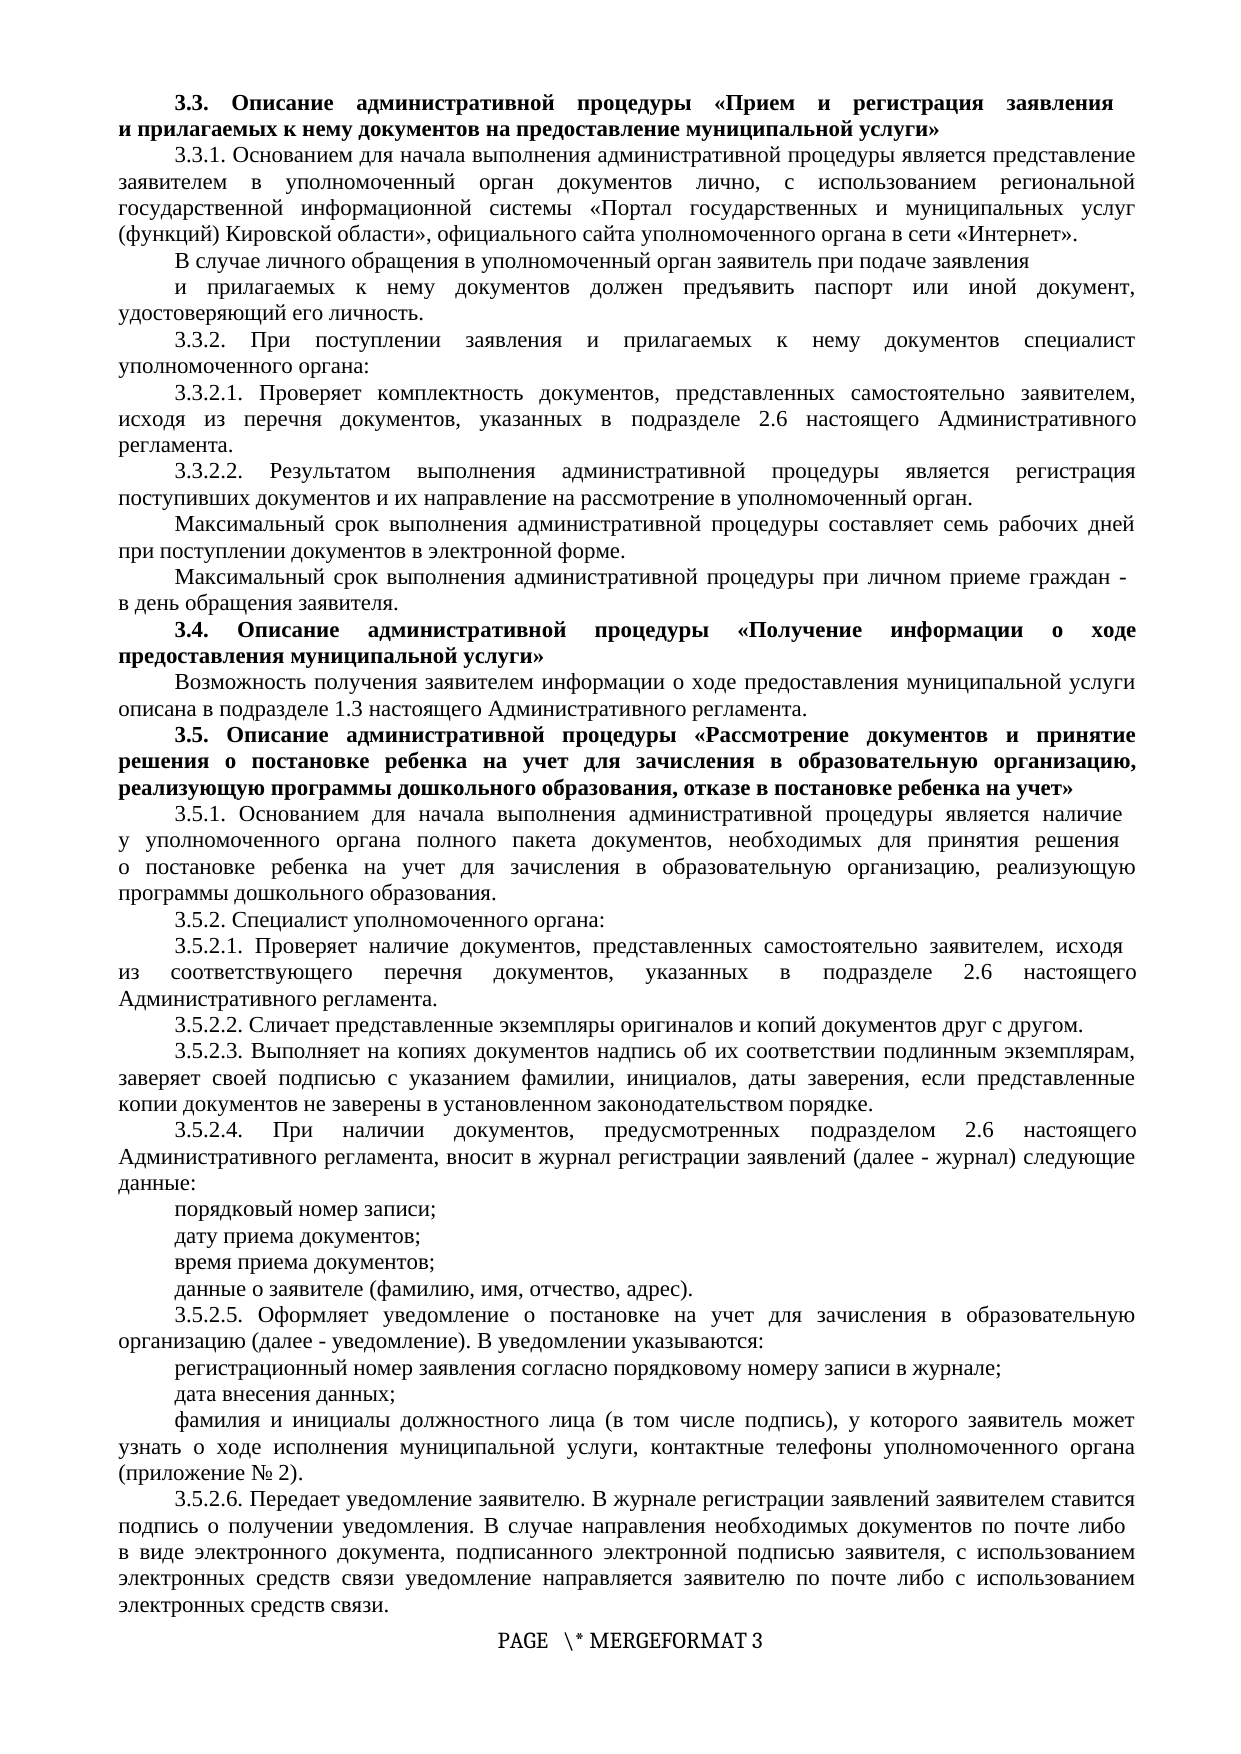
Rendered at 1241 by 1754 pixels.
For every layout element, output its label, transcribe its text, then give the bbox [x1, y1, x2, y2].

text 3.5.2.6. Передает уведомление заявителю. В журнале регистрации заявлений заявителем ставится подпись о получении уведомления. В случае направления необходимых документов по почте либо в виде электронного документа, подписанного электронной подписью заявителя, с использованием электронных средств связи уведомление направляется заявителю по почте либо с использованием электронных средств связи. [118, 1485, 1137, 1617]
title 3.4. Описание административной процедуры «Получение информации о ходе предоставления муниципальной услуги» [118, 616, 1137, 668]
text Максимальный срок выполнения административной процедуры составляет семь рабочих дней при поступлении документов в электронной форме. [118, 510, 1137, 563]
text регистрационный номер заявления согласно порядковому номеру записи в журнале; [118, 1354, 1137, 1380]
text данные о заявителе (фамилию, имя, отчество, адрес). [118, 1274, 1137, 1301]
text 3.5.2.1. Проверяет наличие документов, представленных самостоятельно заявителем, исходя из соответствующего перечня документов, указанных в подразделе 2.6 настоящего Административного регламента. [118, 932, 1137, 1011]
text порядковый номер записи; [118, 1196, 1137, 1222]
text 3.5.2.4. При наличии документов, предусмотренных подразделом 2.6 настоящего Административного регламента, вносит в журнал регистрации заявлений (далее - журнал) следующие данные: [118, 1116, 1137, 1196]
text 3.5.2. Специалист уполномоченного органа: [118, 906, 1137, 932]
text 3.3.2.1. Проверяет комплектность документов, представленных самостоятельно заявителем, исходя из перечня документов, указанных в подразделе 2.6 настоящего Административного регламента. [118, 378, 1137, 458]
text фамилия и инициалы должностного лица (в том числе подпись), у которого заявитель может узнать о ходе исполнения муниципальной услуги, контактные телефоны уполномоченного органа (приложение № 2). [118, 1406, 1137, 1485]
text и прилагаемых к нему документов должен предъявить паспорт или иной документ, удостоверяющий его личность. [118, 273, 1137, 326]
text 3.5.1. Основанием для начала выполнения административной процедуры является наличие у уполномоченного органа полного пакета документов, необходимых для принятия решения о постановке ребенка на учет для зачисления в образовательную организацию, реализующую программы дошкольного образования. [118, 800, 1137, 906]
text дату приема документов; [118, 1222, 1137, 1248]
text 3.3.1. Основанием для начала выполнения административной процедуры является представление заявителем в уполномоченный орган документов лично, с использованием региональной государственной информационной системы «Портал государственных и муниципальных услуг (функций) Кировской области», официального сайта уполномоченного органа в сети «Интернет». [118, 141, 1137, 247]
text Максимальный срок выполнения административной процедуры при личном приеме граждан - в день обращения заявителя. [118, 563, 1137, 616]
title 3.3. Описание административной процедуры «Прием и регистрация заявления и прилагаемых к нему документов на предоставление муниципальной услуги» [118, 89, 1137, 141]
text время приема документов; [118, 1248, 1137, 1274]
text В случае личного обращения в уполномоченный орган заявитель при подаче заявления [118, 247, 1137, 273]
title 3.5. Описание административной процедуры «Рассмотрение документов и принятие решения о постановке ребенка на учет для зачисления в образовательную организацию, реализующую программы дошкольного образования, отказе в постановке ребенка на учет» [118, 721, 1137, 800]
text 3.5.2.3. Выполняет на копиях документов надпись об их соответствии подлинным экземплярам, заверяет своей подписью с указанием фамилии, инициалов, даты заверения, если представленные копии документов не заверены в установленном законодательством порядке. [118, 1037, 1137, 1116]
text 3.5.2.2. Сличает представленные экземпляры оригиналов и копий документов друг с другом. [118, 1011, 1137, 1037]
text 3.3.2.2. Результатом выполнения административной процедуры является регистрация поступивших документов и их направление на рассмотрение в уполномоченный орган. [118, 458, 1137, 510]
text дата внесения данных; [118, 1380, 1137, 1406]
text 3.5.2.5. Оформляет уведомление о постановке на учет для зачисления в образовательную организацию (далее - уведомление). В уведомлении указываются: [118, 1301, 1137, 1354]
text 3.3.2. При поступлении заявления и прилагаемых к нему документов специалист уполномоченного органа: [118, 326, 1137, 378]
text Возможность получения заявителем информации о ходе предоставления муниципальной услуги описана в подразделе 1.3 настоящего Административного регламента. [118, 668, 1137, 721]
